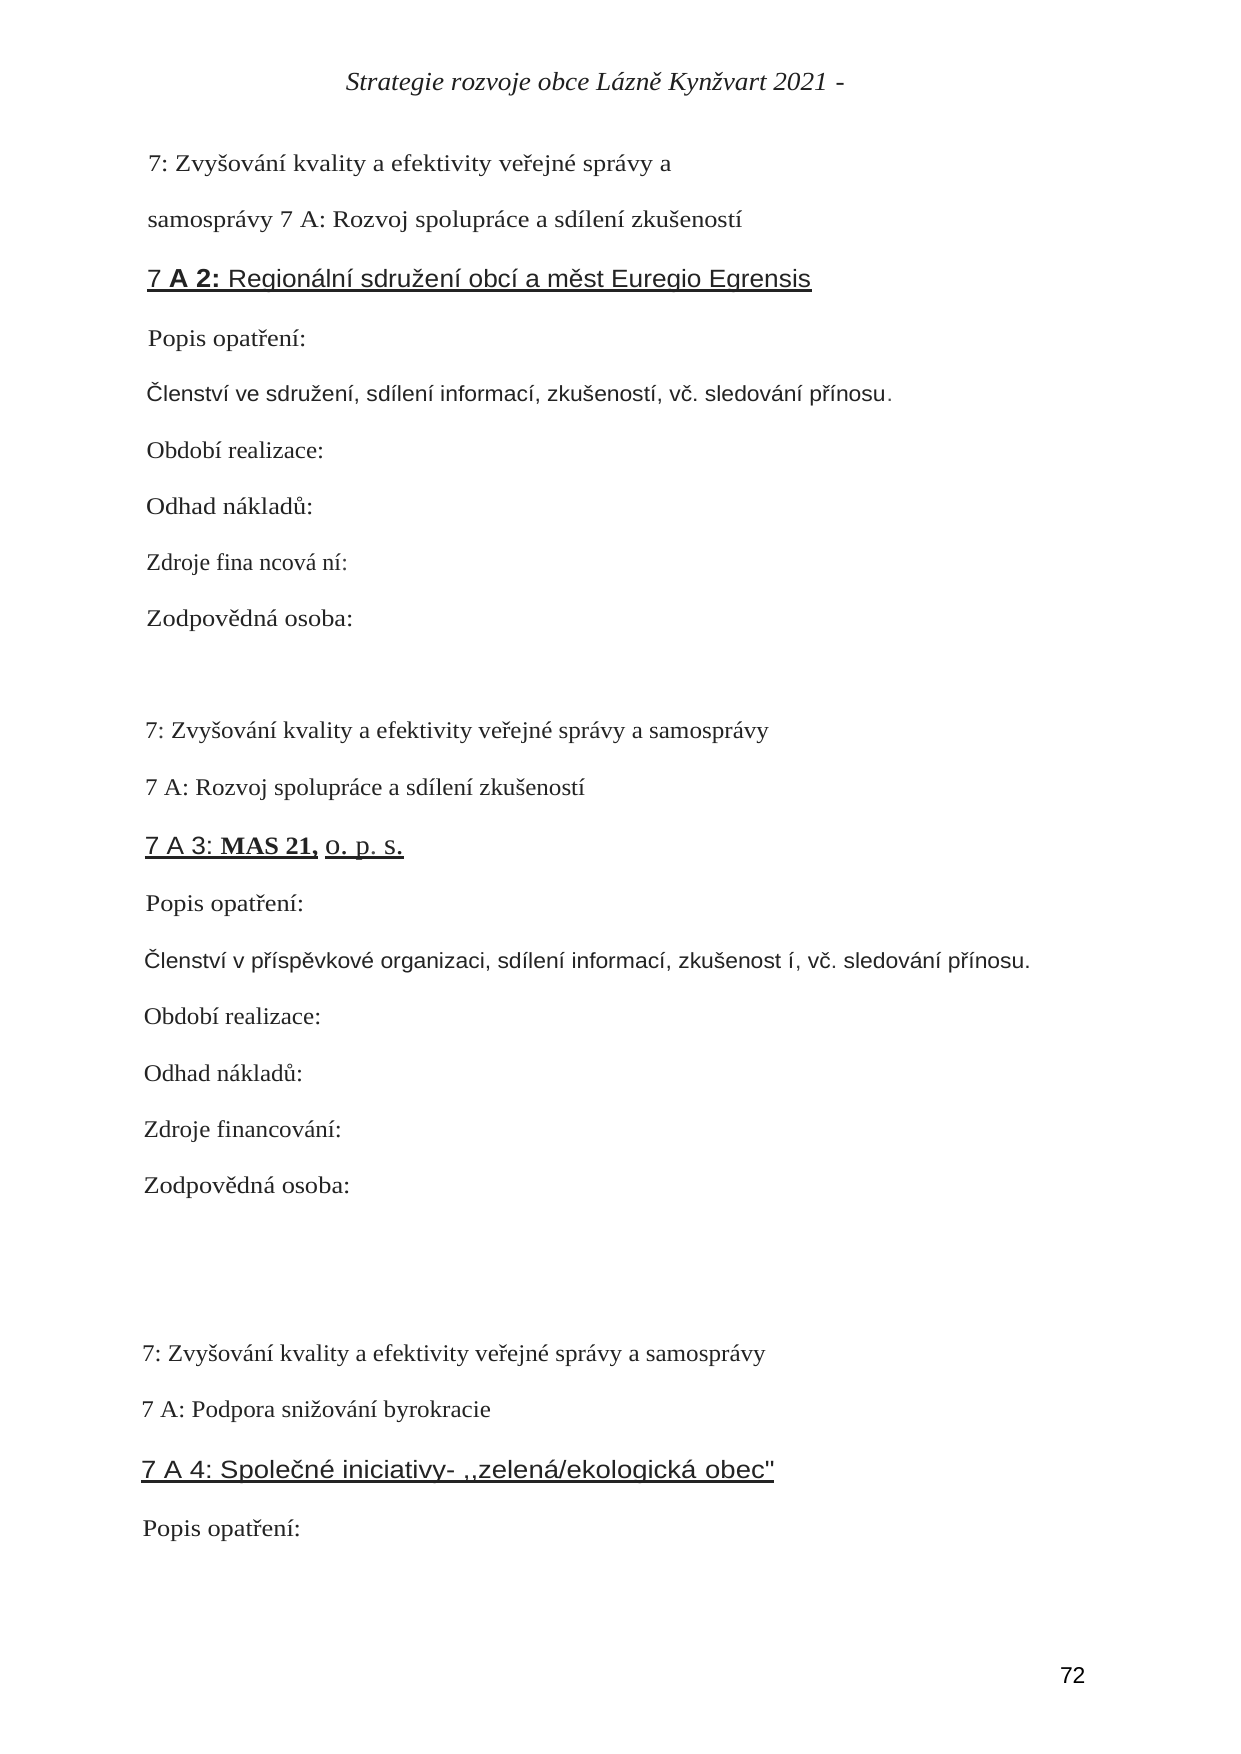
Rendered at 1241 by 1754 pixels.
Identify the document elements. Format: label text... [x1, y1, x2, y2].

subtitle Popis opatření: [145, 889, 1109, 917]
text 7 A 2: Regionální sdružení obcí a měst Euregio Egrensis [147, 263, 1109, 293]
text 7 A 4: Společné iniciativy- ,,zelená/ekologická obec" [141, 1455, 1109, 1483]
text 7: Zvyšování kvality a efektivity veřejné správy a samosprávy 7 A: Podpora snižování byrokracie [141, 1339, 778, 1423]
subtitle Období realizace: [146, 436, 1109, 463]
text 7 A 3: MAS 21, o. p. s. [144, 829, 1109, 861]
text 7: Zvyšování kvality a efektivity veřejné správy a samosprávy 7 A: Rozvoj spolupráce a sdílení zkušeností [145, 716, 778, 800]
text Zodpovědná osoba: [146, 604, 1109, 632]
text Zdroje financování: [143, 1115, 1109, 1143]
subtitle 7: Zvyšování kvality a efektivity veřejné správy a samosprávy 7 A: Rozvoj spolupráce a sdílení zkušeností [147, 149, 783, 233]
text Popis opatření: [148, 324, 1109, 351]
text Popis opatření: [142, 1514, 1109, 1541]
text Zdroje fina ncová ní: [146, 548, 1109, 575]
text Členství ve sdružení, sdílení informací, zkušeností, vč. sledování přínosu. [146, 381, 1109, 406]
subtitle Období realizace: [143, 1002, 1109, 1030]
text Odhad nákladů: [146, 492, 1109, 520]
text Zodpovědná osoba: [143, 1171, 1109, 1198]
text Členství v příspěvkové organizaci, sdílení informací, zkušenost í, vč. sledování přínosu. [144, 948, 1109, 974]
text Odhad nákladů: [143, 1059, 1109, 1086]
